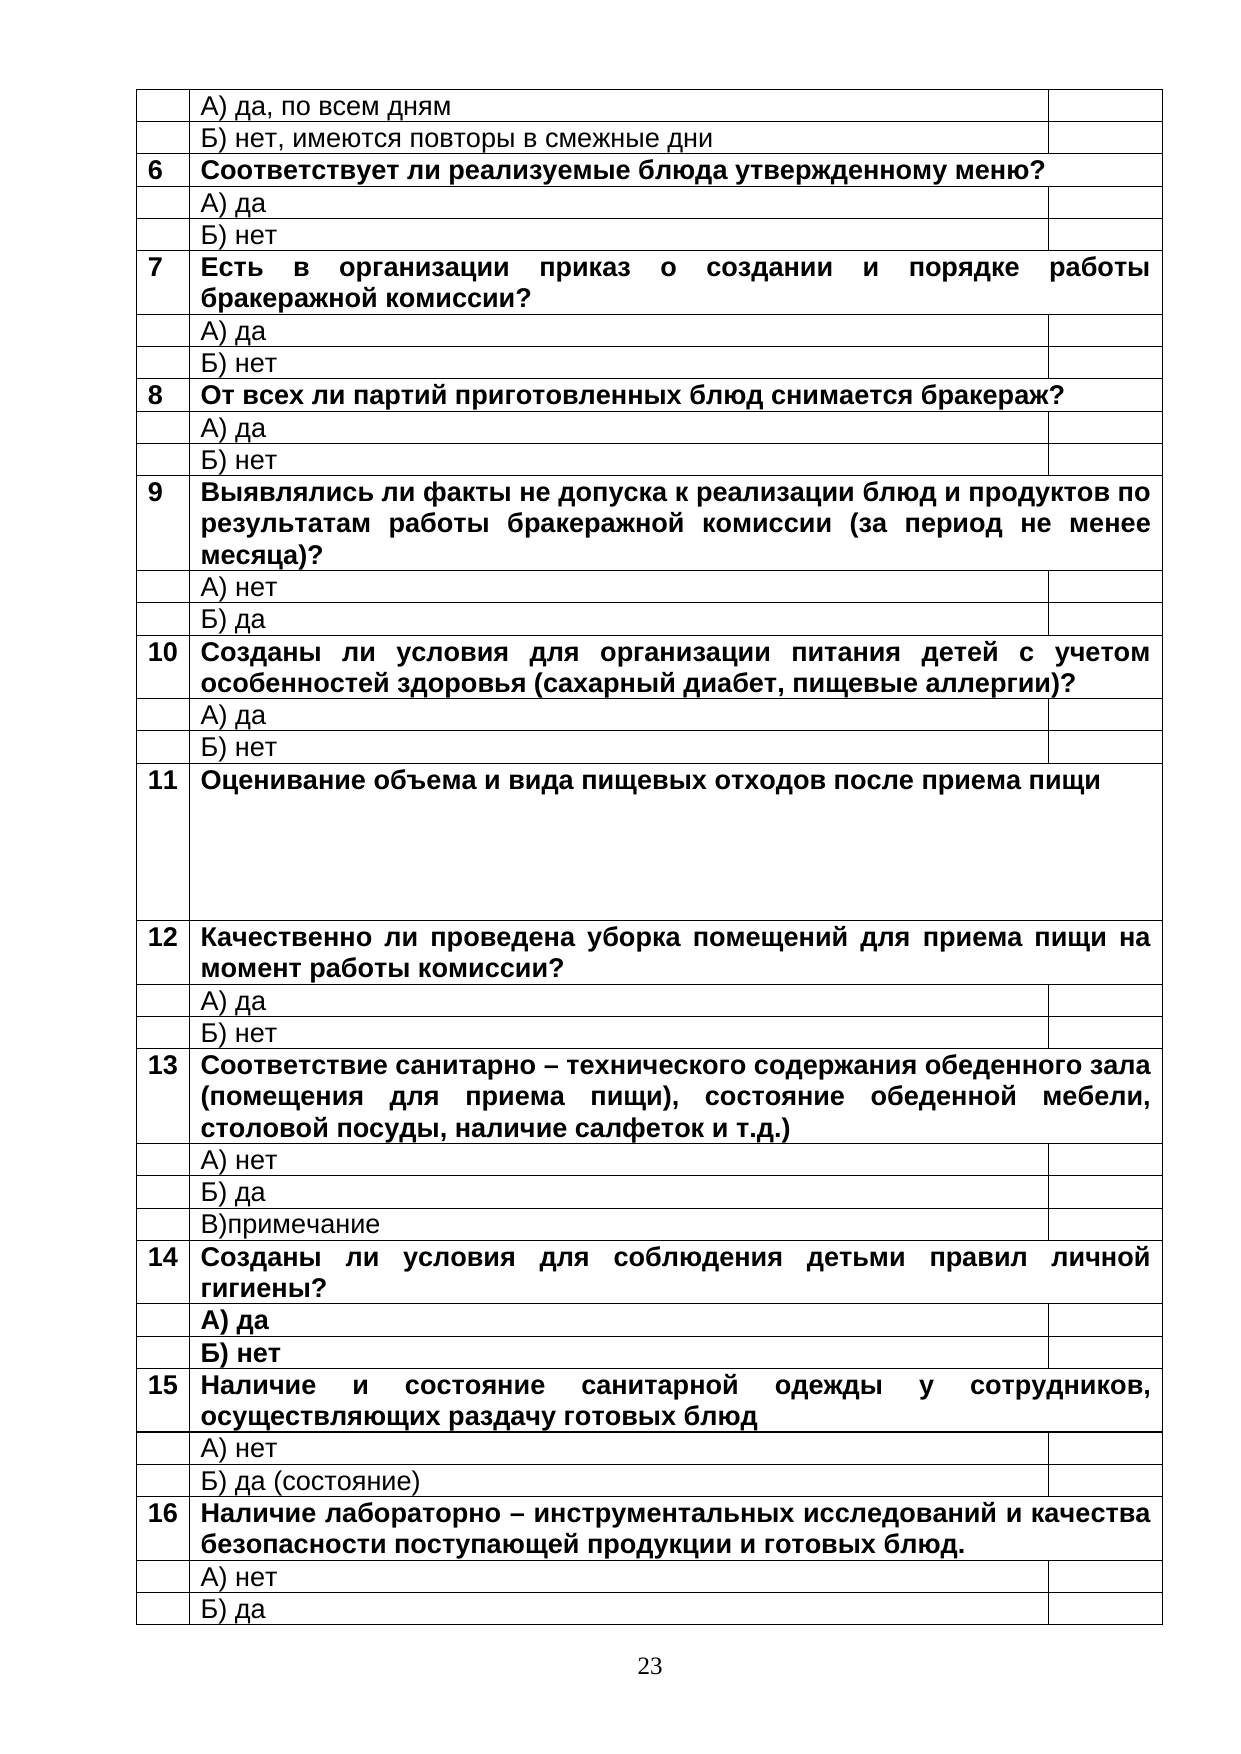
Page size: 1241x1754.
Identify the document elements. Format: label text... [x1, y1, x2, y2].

table_cell [1049, 1176, 1162, 1207]
table_cell [137, 731, 189, 763]
table_cell [137, 1017, 189, 1048]
table_cell А) нет [190, 1144, 1048, 1175]
table_cell [137, 347, 189, 378]
table_cell Б) да (состояние) [190, 1465, 1048, 1496]
table_cell А) да [190, 187, 1048, 218]
table_cell [137, 412, 189, 443]
table_cell [137, 122, 189, 153]
table_cell Б) нет [190, 731, 1048, 763]
table_cell От всех ли партий приготовленных блюд снимается бракераж? [190, 379, 1162, 411]
table_cell [1049, 603, 1162, 634]
table_cell Качественно ли проведена уборка помещений для приема пищи на момент работы комиссии? [190, 921, 1162, 983]
table_cell Б) нет [190, 444, 1048, 475]
table_cell [1049, 985, 1162, 1016]
table_cell Соответствие санитарно – технического содержания обеденного зала (помещения для приема пищи), состояние обеденной мебели, столовой посуды, наличие салфеток и т.д.) [190, 1049, 1162, 1143]
table_cell Б) нет, имеются повторы в смежные дни [190, 122, 1048, 153]
table_cell А) да [190, 1304, 1048, 1336]
table_cell [137, 1337, 189, 1368]
table_cell Б) да [190, 603, 1048, 634]
table_cell [137, 571, 189, 602]
table_cell [1049, 1017, 1162, 1048]
table_cell Б) да [190, 1176, 1048, 1207]
table_cell [1049, 347, 1162, 378]
table_cell Оценивание объема и вида пищевых отходов после приема пищи [190, 764, 1162, 826]
table_cell [1049, 1144, 1162, 1175]
table_cell [137, 603, 189, 634]
table_cell А) да [190, 412, 1048, 443]
table_cell 9 [137, 476, 189, 570]
table_cell [190, 826, 1162, 920]
table_cell [137, 1593, 189, 1624]
table_cell Б) да [190, 1593, 1048, 1624]
table_cell 14 [137, 1241, 189, 1303]
table_cell [1049, 315, 1162, 346]
table_cell [137, 187, 189, 218]
table_cell [137, 90, 189, 121]
table_cell [137, 1433, 189, 1464]
table_cell Созданы ли условия для соблюдения детьми правил личной гигиены? [190, 1241, 1162, 1303]
table_cell Б) нет [190, 347, 1048, 378]
table_cell Б) нет [190, 1017, 1048, 1048]
table_cell 13 [137, 1049, 189, 1143]
table_cell [1049, 731, 1162, 763]
table_cell [137, 699, 189, 730]
table_cell А) нет [190, 1433, 1048, 1464]
table_cell [137, 444, 189, 475]
table_cell [1049, 444, 1162, 475]
table_cell [1049, 1209, 1162, 1240]
table_cell [137, 985, 189, 1016]
table_cell 6 [137, 154, 189, 186]
table_cell Наличие лабораторно – инструментальных исследований и качества безопасности поступающей продукции и готовых блюд. [190, 1497, 1162, 1559]
table_cell [137, 1304, 189, 1336]
table_cell 11 [137, 764, 189, 920]
table_cell [137, 1144, 189, 1175]
table_cell 12 [137, 921, 189, 983]
table_cell [137, 1176, 189, 1207]
table_cell [1049, 122, 1162, 153]
table_cell Наличие и состояние санитарной одежды у сотрудников, осуществляющих раздачу готовых блюд [190, 1369, 1162, 1431]
table_cell [1049, 1337, 1162, 1368]
table_cell 15 [137, 1369, 189, 1431]
table_cell Б) нет [190, 1337, 1048, 1368]
table_cell 8 [137, 379, 189, 411]
table_cell [1049, 1304, 1162, 1336]
table_cell [1049, 1465, 1162, 1496]
table_cell [1049, 699, 1162, 730]
table_cell [137, 1561, 189, 1592]
table_cell Выявлялись ли факты не допуска к реализации блюд и продуктов по результатам работы бракеражной комиссии (за период не менее месяца)? [190, 476, 1162, 570]
table_cell 10 [137, 636, 189, 698]
table_cell [137, 1209, 189, 1240]
table_cell [137, 219, 189, 250]
table_cell Созданы ли условия для организации питания детей с учетом особенностей здоровья (сахарный диабет, пищевые аллергии)? [190, 636, 1162, 698]
table_cell Есть в организации приказ о создании и порядке работы бракеражной комиссии? [190, 251, 1162, 314]
table_cell А) нет [190, 571, 1048, 602]
table_cell 7 [137, 251, 189, 314]
table_cell [1049, 1433, 1162, 1464]
table_cell [137, 315, 189, 346]
table_cell 16 [137, 1497, 189, 1559]
table_cell [137, 1465, 189, 1496]
table_cell [1049, 1561, 1162, 1592]
table_cell А) да, по всем дням [190, 90, 1048, 121]
table_cell Б) нет [190, 219, 1048, 250]
table_cell А) да [190, 985, 1048, 1016]
table_cell А) да [190, 699, 1048, 730]
table_cell А) да [190, 315, 1048, 346]
table_cell В)примечание [190, 1209, 1048, 1240]
table_cell [1049, 90, 1162, 121]
table_cell [1049, 1593, 1162, 1624]
table_cell [1049, 571, 1162, 602]
table_cell А) нет [190, 1561, 1048, 1592]
table_cell Соответствует ли реализуемые блюда утвержденному меню? [190, 154, 1162, 186]
table_cell [1049, 219, 1162, 250]
table_cell [1049, 187, 1162, 218]
table_cell [1049, 412, 1162, 443]
